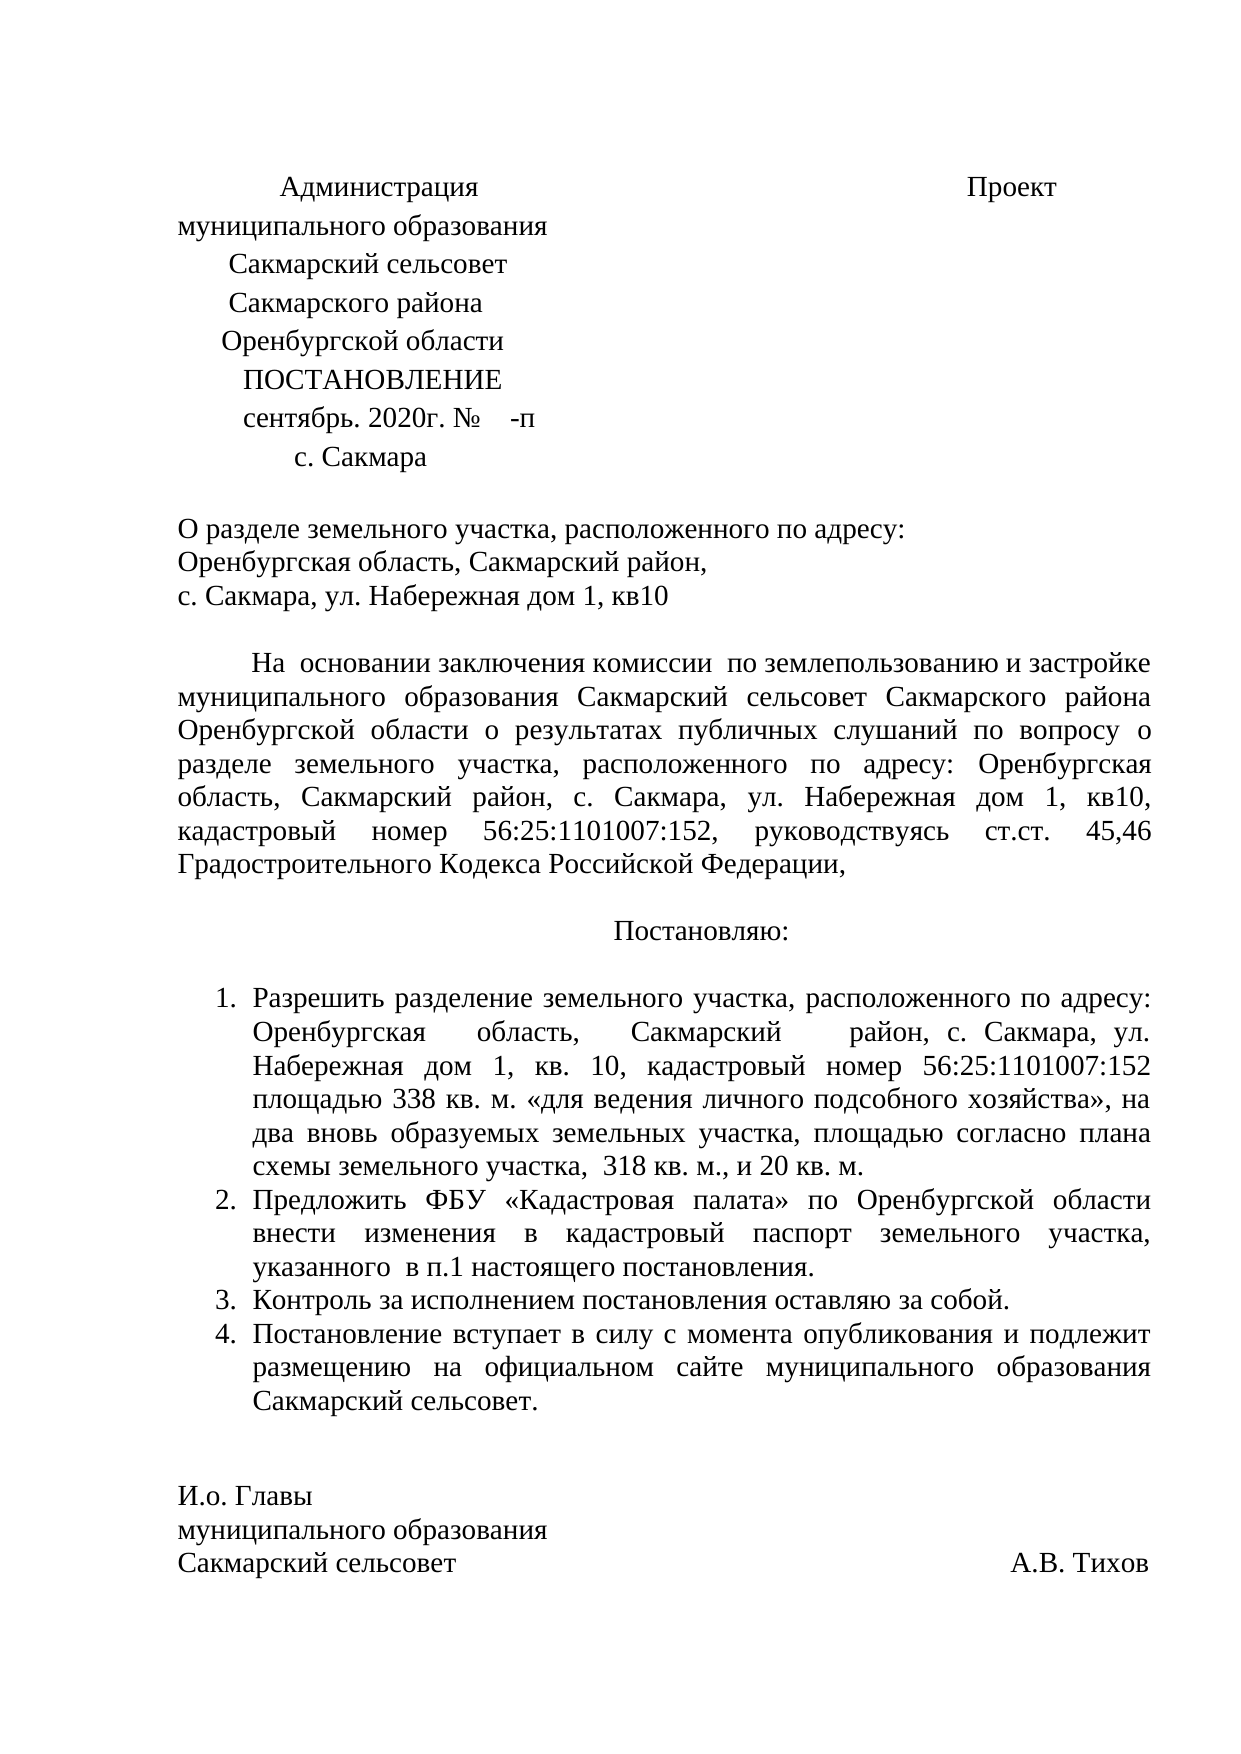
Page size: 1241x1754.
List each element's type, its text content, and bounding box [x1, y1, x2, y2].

text с. Сакмара [177, 439, 1152, 472]
text сентябрь. 2020г. № -п [177, 400, 1152, 434]
list с. Сакмара, ул. Набережная дом 1, кв10 [177, 578, 1152, 612]
text Оренбургской области [177, 323, 1152, 357]
list Оренбургская область, Сакмарский район, [177, 544, 1152, 578]
text Сакмарский сельсовет [177, 246, 1152, 280]
list Разрешить разделение земельного участка, расположенного по адресу: Оренбургская область, Сакмарский район, с. Сакмара, ул. Набережная дом 1, кв. 10, кадастровый номер 56:25:1101007:152 площадью 338 кв. м. «для ведения личного подсобного хозяйства», на два вновь образуемых земельных участка, площадью согласно плана схемы земельного участка, 318 кв. м., и 20 кв. м. [215, 981, 1152, 1182]
list На основании заключения комиссии по землепользованию и застройке муниципального образования Сакмарский сельсовет Сакмарского района Оренбургской области о результатах публичных слушаний по вопросу о разделе земельного участка, расположенного по адресу: Оренбургская область, Сакмарский район, с. Сакмара, ул. Набережная дом 1, кв10, кадастровый номер 56:25:1101007:152, руководствуясь ст.ст. 45,46 Градостроительного Кодекса Российской Федерации, [177, 645, 1152, 880]
list муниципального образования [177, 1512, 1152, 1546]
text Администрация Проект [177, 169, 1152, 203]
list О разделе земельного участка, расположенного по адресу: [177, 511, 1152, 544]
list И.о. Главы [177, 1478, 1152, 1512]
text Сакмарского района [177, 285, 1152, 318]
list Постановляю: [177, 913, 1152, 947]
list Сакмарский сельсовет А.В. Тихов [177, 1546, 1152, 1579]
text ПОСТАНОВЛЕНИЕ [177, 362, 1152, 395]
text муниципального образования [177, 208, 1152, 241]
list Постановление вступает в силу с момента опубликования и подлежит размещению на официальном сайте муниципального образования Сакмарский сельсовет. [215, 1316, 1152, 1417]
list Контроль за исполнением постановления оставляю за собой. [215, 1282, 1152, 1316]
list Предложить ФБУ «Кадастровая палата» по Оренбургской области внести изменения в кадастровый паспорт земельного участка, указанного в п.1 настоящего постановления. [215, 1182, 1152, 1282]
